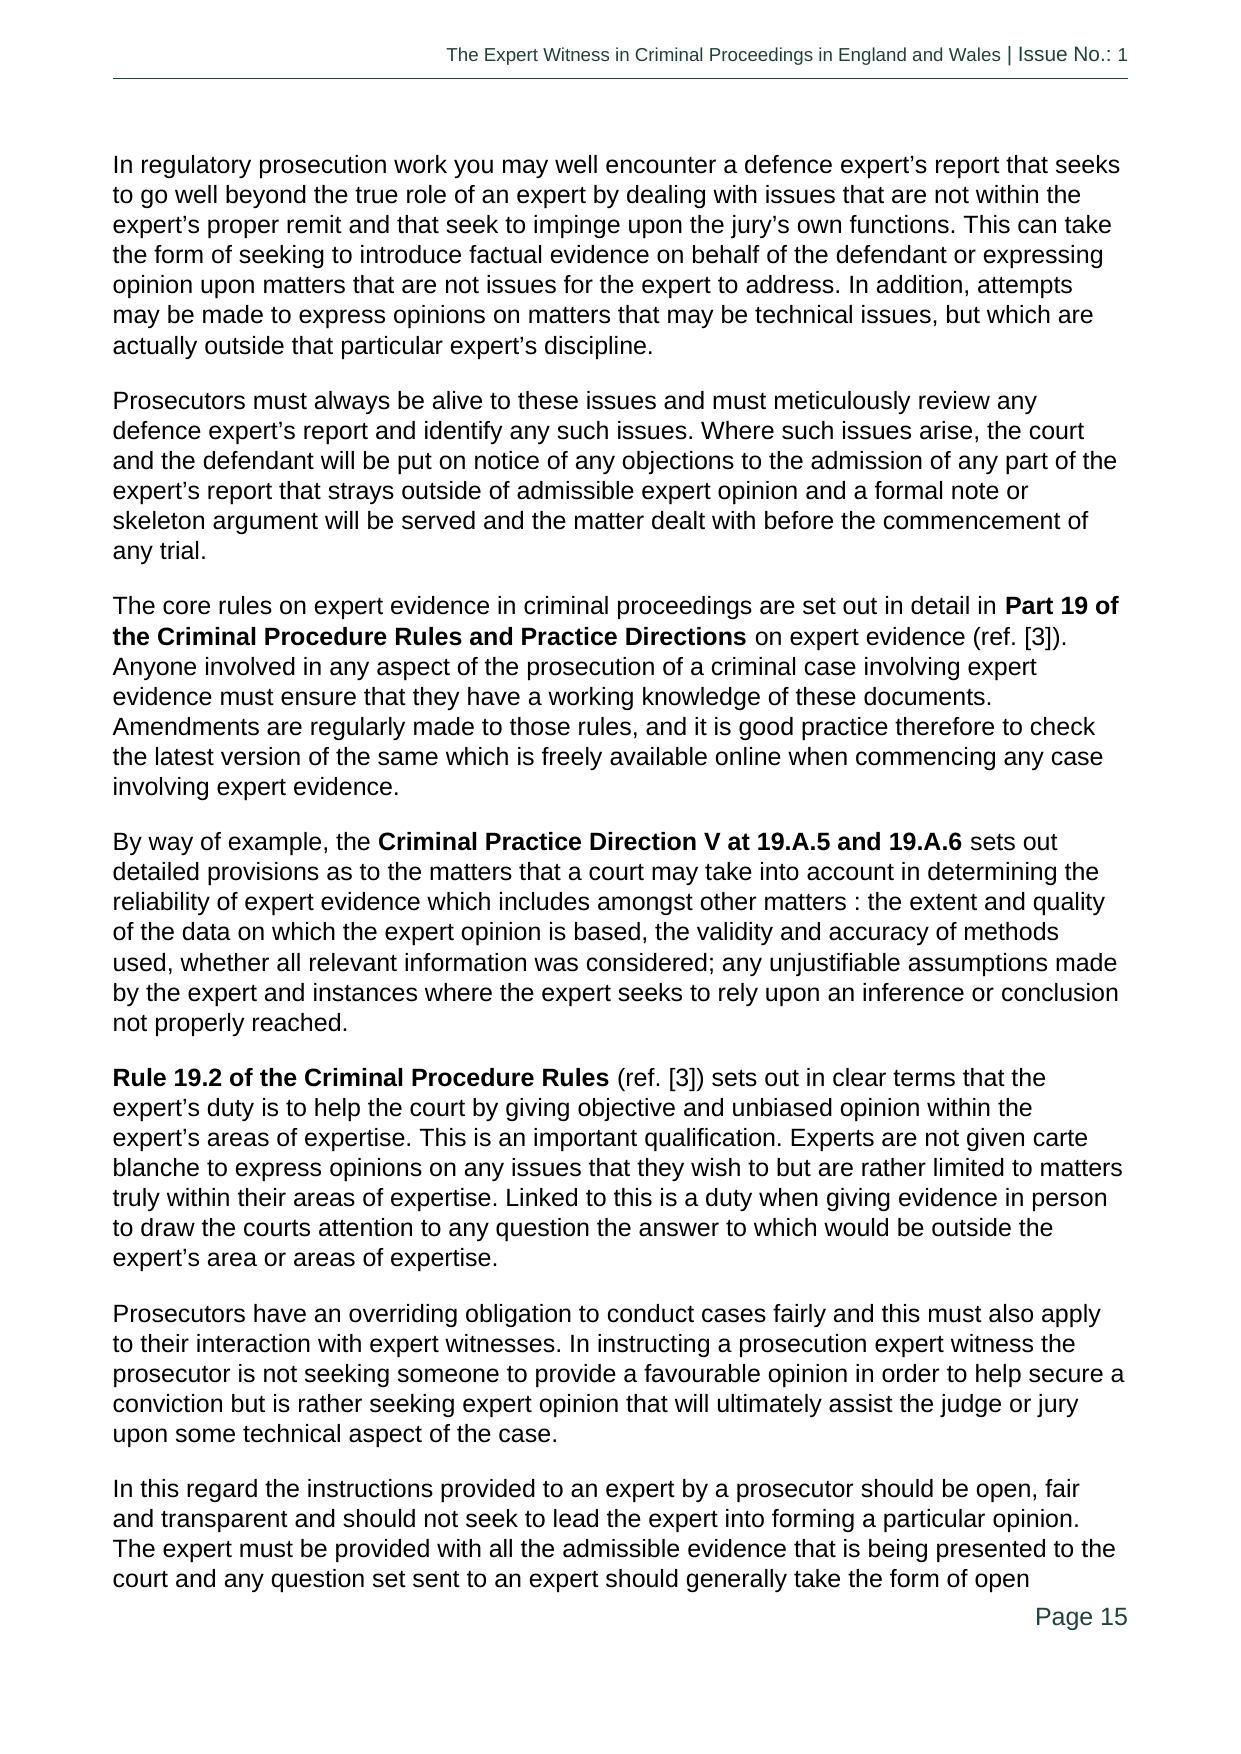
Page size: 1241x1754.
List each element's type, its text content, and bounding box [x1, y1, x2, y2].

text Prosecutors have an overriding obligation to conduct cases fairly and this must also apply to their interaction with expert witnesses. In instructing a prosecution expert witness the prosecutor is not seeking someone to provide a favourable opinion in order to help secure a conviction but is rather seeking expert opinion that will ultimately assist the judge or jury upon some technical aspect of the case. [112, 1298, 1128, 1448]
text The core rules on expert evidence in criminal proceedings are set out in detail in Part 19 of the Criminal Procedure Rules and Practice Directions on expert evidence (ref. ). Anyone involved in any aspect of the prosecution of a criminal case involving expert evidence must ensure that they have a working knowledge of these documents. Amendments are regularly made to those rules, and it is good practice therefore to check the latest version of the same which is freely available online when commencing any case involving expert evidence. [112, 591, 1128, 801]
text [112, 1474, 1128, 1593]
text Prosecutors must always be alive to these issues and must meticulously review any defence expert’s report and identify any such issues. Where such issues arise, the court and the defendant will be put on notice of any objections to the admission of any part of the expert’s report that strays outside of admissible expert opinion and a formal note or skeleton argument will be served and the matter dealt with before the commencement of any trial. [112, 386, 1128, 565]
text In regulatory prosecution work you may well encounter a defence expert’s report that seeks to go well beyond the true role of an expert by dealing with issues that are not within the expert’s proper remit and that seek to impinge upon the jury’s own functions. This can take the form of seeking to introduce factual evidence on behalf of the defendant or expressing opinion upon matters that are not issues for the expert to address. In addition, attempts may be made to express opinions on matters that may be technical issues, but which are actually outside that particular expert’s discipline. [112, 150, 1128, 359]
text Rule 19.2 of the Criminal Procedure Rules (ref. ) sets out in clear terms that the expert’s duty is to help the court by giving objective and unbiased opinion within the expert’s areas of expertise. This is an important qualification. Experts are not given carte blanche to express opinions on any issues that they wish to but are rather limited to matters truly within their areas of expertise. Linked to this is a duty when giving evidence in person to draw the courts attention to any question the answer to which would be outside the expert’s area or areas of expertise. [112, 1063, 1128, 1272]
text By way of example, the Criminal Practice Direction V at 19.A.5 and 19.A.6 sets out detailed provisions as to the matters that a court may take into account in determining the reliability of expert evidence which includes amongst other matters : the extent and quality of the data on which the expert opinion is based, the validity and accuracy of methods used, whether all relevant information was considered; any unjustifiable assumptions made by the expert and instances where the expert seeks to rely upon an inference or conclusion not properly reached. [112, 827, 1128, 1036]
